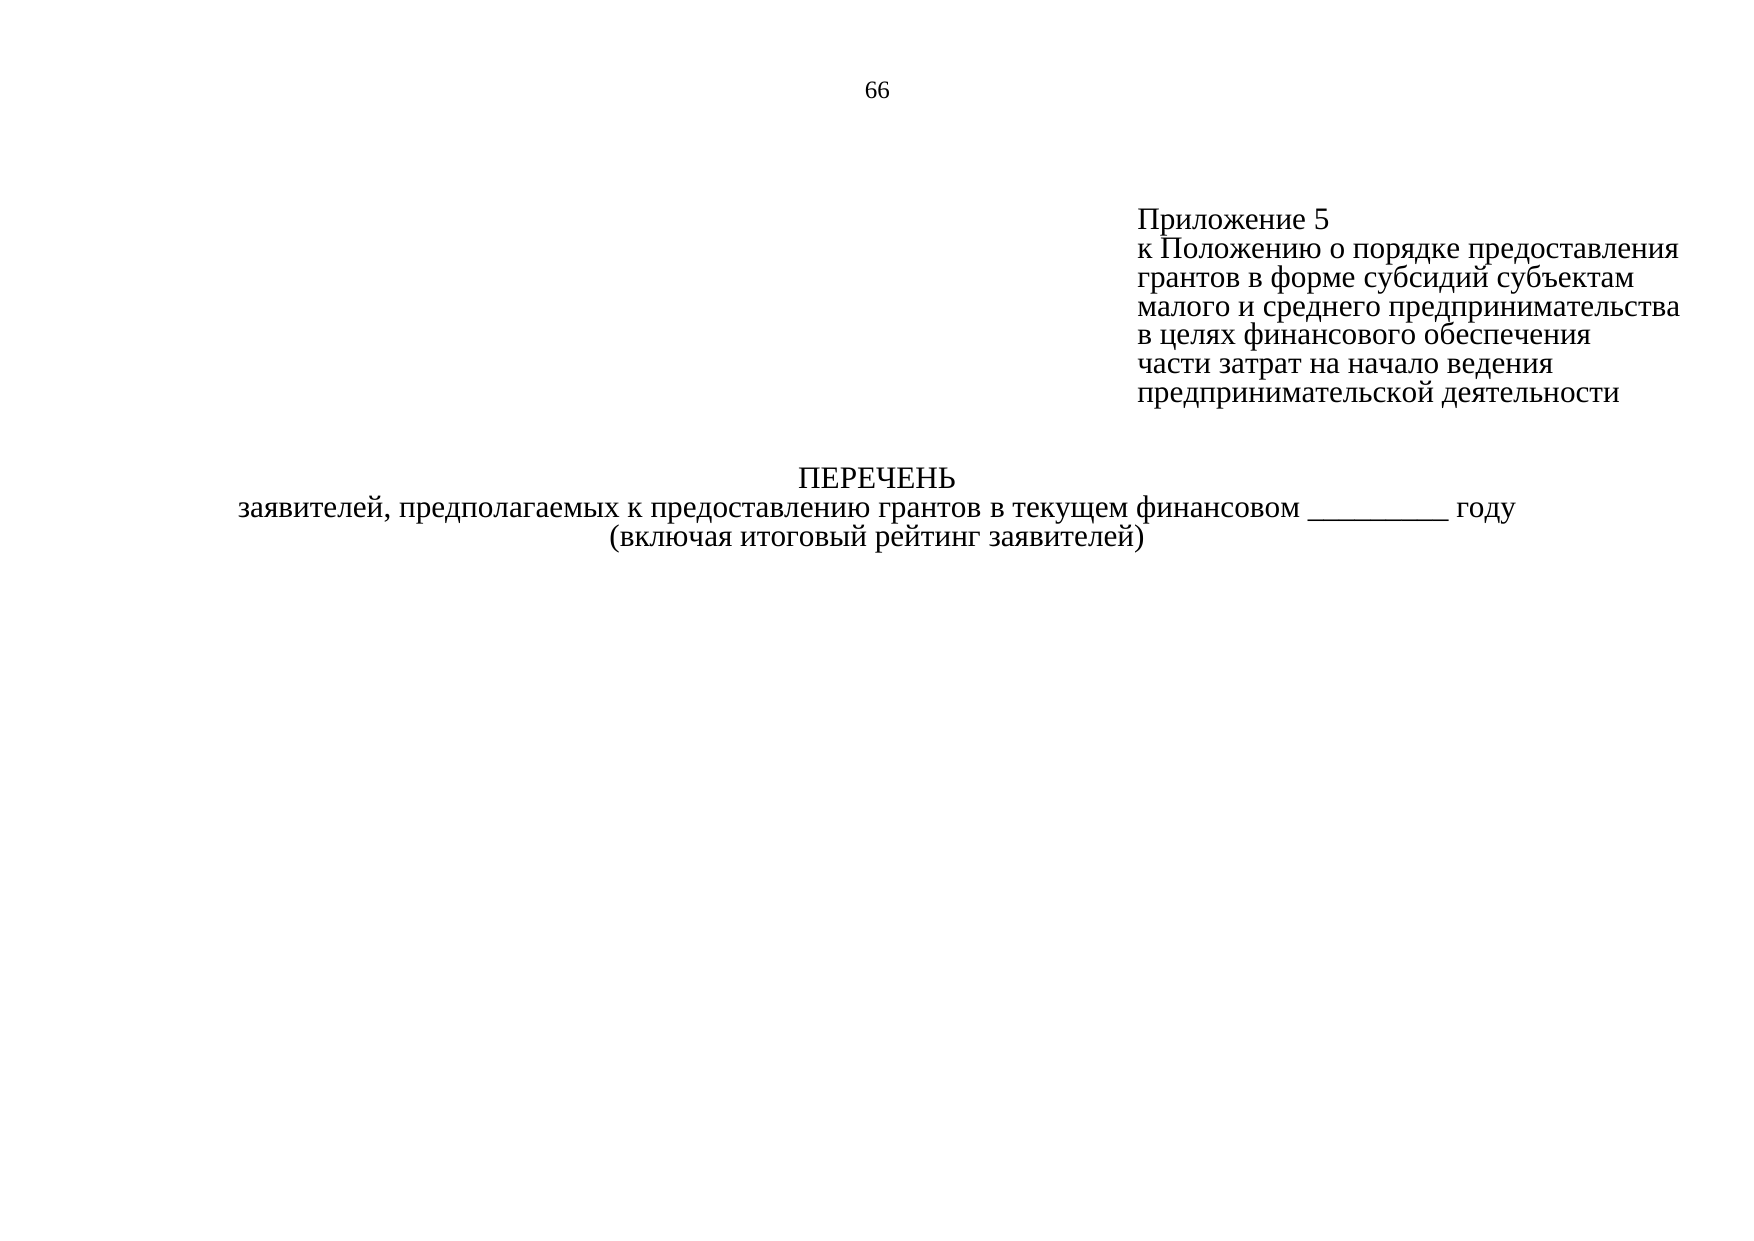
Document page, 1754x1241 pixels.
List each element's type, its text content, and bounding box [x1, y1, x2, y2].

text в целях финансового обеспечения [59, 322, 1252, 351]
text грантов в форме субсидий субъектам [59, 264, 1695, 293]
text части затрат на начало ведения [59, 351, 1695, 379]
text малого и среднего предпринимательства [59, 293, 1695, 322]
text заявителей, предполагаемых к предоставлению грантов в текущем финансовом _________ году [59, 494, 1695, 523]
text (включая итоговый рейтинг заявителей) [59, 523, 1695, 552]
text в целях финансового обеспечения [1254, 322, 1695, 351]
text к Положению о порядке предоставления [59, 236, 1695, 264]
text Приложение 5 [59, 207, 1695, 236]
text ПЕРЕЧЕНЬ [59, 466, 1695, 494]
text предпринимательской деятельности [59, 379, 1695, 408]
